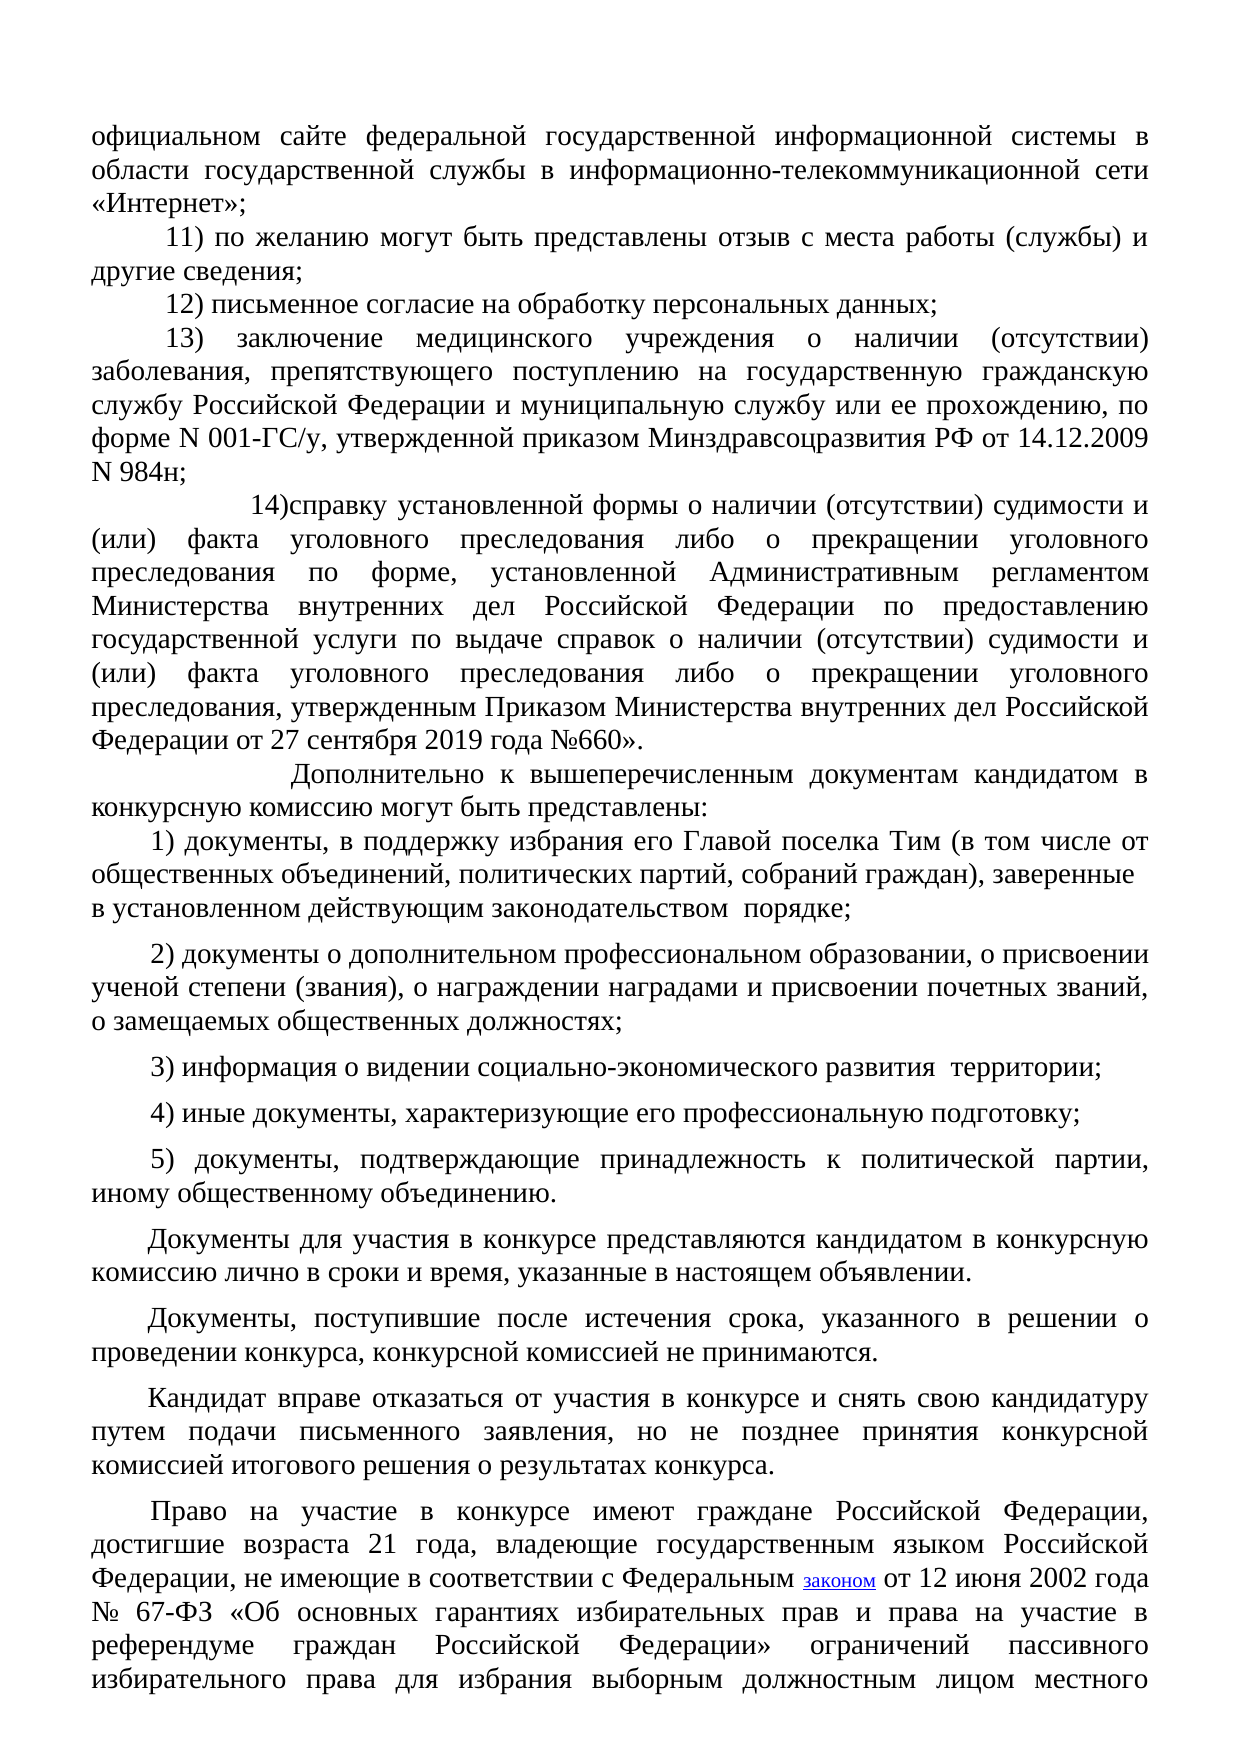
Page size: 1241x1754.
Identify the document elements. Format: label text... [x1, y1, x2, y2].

text Документы, поступившие после истечения срока, указанного в решении о проведении конкурса, конкурсной комиссией не принимаются. [91, 1300, 1150, 1367]
text 1) документы, в поддержку избрания его Главой поселка Тим (в том числе от общественных объединений, политических партий, собраний граждан), заверенные в установленном действующим законодательством порядке; [91, 823, 1150, 923]
text Дополнительно к вышеперечисленным документам кандидатом в конкурсную комиссию могут быть представлены: [91, 756, 1150, 823]
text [91, 118, 1150, 219]
text 2) документы о дополнительном профессиональном образовании, о присвоении ученой степени (звания), о награждении наградами и присвоении почетных званий, о замещаемых общественных должностях; [91, 936, 1150, 1037]
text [91, 1493, 1150, 1694]
text 13) заключение медицинского учреждения о наличии (отсутствии) заболевания, препятствующего поступлению на государственную гражданскую службу Российской Федерации и муниципальную службу или ее прохождению, по форме N 001-ГС/у, утвержденной приказом Минздравсоцразвития РФ от 14.12.2009 N 984н; [91, 320, 1150, 487]
text 5) документы, подтверждающие принадлежность к политической партии, иному общественному объединению. [91, 1141, 1150, 1208]
text Документы для участия в конкурсе представляются кандидатом в конкурсную комиссию лично в сроки и время, указанные в настоящем объявлении. [91, 1221, 1150, 1288]
text 4) иные документы, характеризующие его профессиональную подготовку; [91, 1095, 1150, 1129]
text 3) информация о видении социально-экономического развития территории; [91, 1049, 1150, 1083]
text Кандидат вправе отказаться от участия в конкурсе и снять свою кандидатуру путем подачи письменного заявления, но не позднее принятия конкурсной комиссией итогового решения о результатах конкурса. [91, 1380, 1150, 1481]
text 14)справку установленной формы о наличии (отсутствии) судимости и (или) факта уголовного преследования либо о прекращении уголовного преследования по форме, установленной Административным регламентом Министерства внутренних дел Российской Федерации по предоставлению государственной услуги по выдаче справок о наличии (отсутствии) судимости и (или) факта уголовного преследования либо о прекращении уголовного преследования, утвержденным Приказом Министерства внутренних дел Российской Федерации от 27 сентября 2019 года №660». [91, 487, 1150, 756]
text 11) по желанию могут быть представлены отзыв с места работы (службы) и другие сведения; [91, 219, 1150, 286]
text 12) письменное согласие на обработку персональных данных; [91, 286, 1150, 320]
